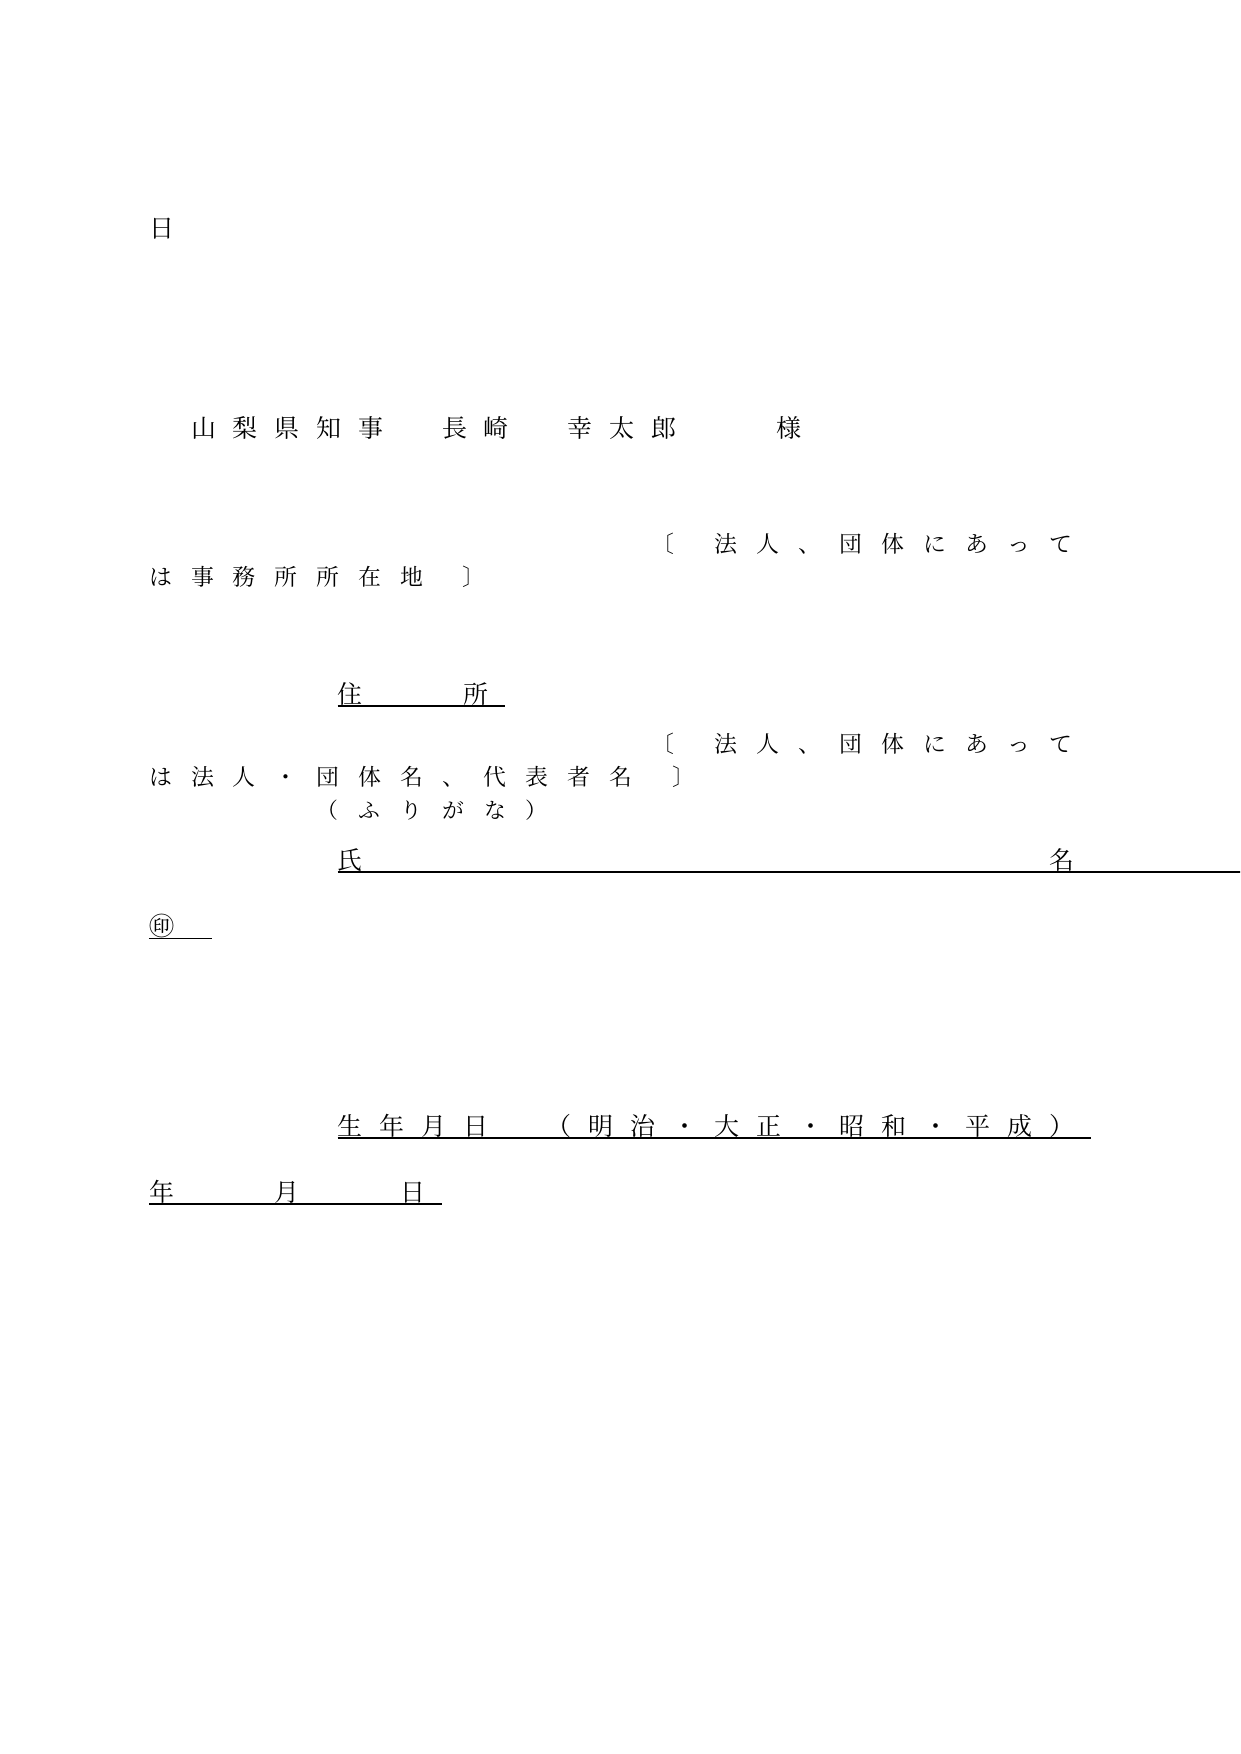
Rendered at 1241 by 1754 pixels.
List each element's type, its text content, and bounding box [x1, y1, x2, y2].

text 〔 法人、団体にあっては法人・団体名、代表者名 〕 [149, 726, 1091, 792]
text （ふりがな） [149, 792, 1091, 825]
text 氏 名 ㊞ [149, 825, 1091, 958]
text 生年月日 （明治・大正・昭和・平成） 年 月 日 [149, 1091, 1091, 1224]
text 令和６年 ３月 日 [149, 194, 1091, 260]
text 山梨県知事 長崎 幸太郎 様 [149, 393, 1091, 460]
text 住 所 [149, 659, 1091, 726]
text 〔 法人、団体にあっては事務所所在地 〕 [149, 526, 1091, 593]
